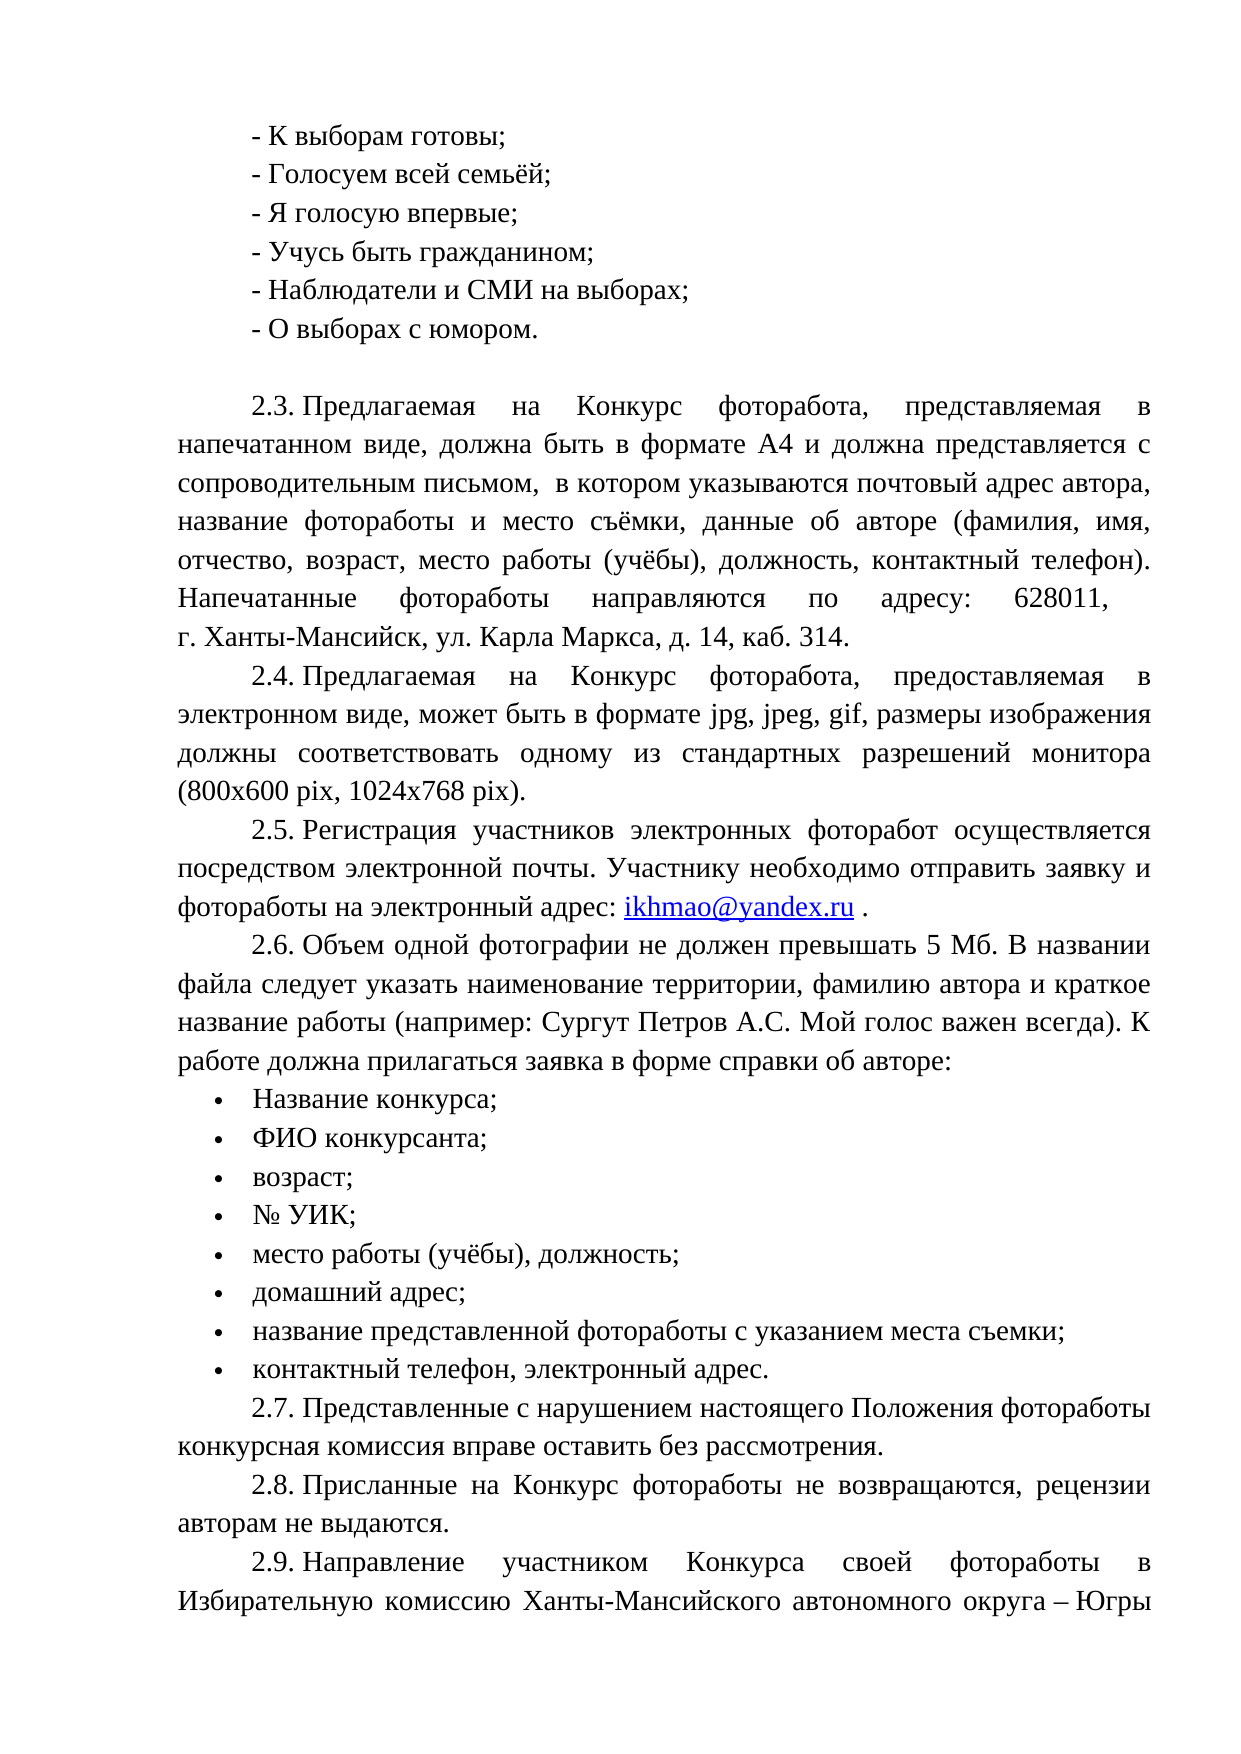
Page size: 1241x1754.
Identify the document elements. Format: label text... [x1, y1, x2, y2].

text - Учусь быть гражданином; [177, 234, 1152, 267]
text 2.8. Присланные на Конкурс фотоработы не возвращаются, рецензии авторам не выдаются. [177, 1467, 1152, 1539]
text - К выборам готовы; [177, 118, 1152, 152]
list возраст; [215, 1159, 1152, 1192]
text 2.7. Представленные с нарушением настоящего Положения фотоработы конкурсная комиссия вправе оставить без рассмотрения. [177, 1390, 1152, 1462]
text 2.5. Регистрация участников электронных фоторабот осуществляется посредством электронной почты. Участнику необходимо отправить заявку и фотоработы на электронный адрес: ikhmao@yandex.ru . [177, 812, 1152, 922]
list название представленной фотоработы с указанием места съемки; [215, 1313, 1152, 1346]
text - Я голосую впервые; [177, 195, 1152, 229]
text 2.4. Предлагаемая на Конкурс фоторабота, предоставляемая в электронном виде, может быть в формате jpg, jpeg, gif, размеры изображения должны соответствовать одному из стандартных разрешений монитора (800x600 pix, 1024x768 pix). [177, 658, 1152, 807]
text - Голосуем всей семьёй; [177, 157, 1152, 190]
list место работы (учёбы), должность; [215, 1236, 1152, 1269]
text - Наблюдатели и СМИ на выборах; [177, 272, 1152, 306]
list домашний адрес; [215, 1274, 1152, 1308]
list контактный телефон, электронный адрес. [215, 1351, 1152, 1385]
list № УИК; [215, 1197, 1152, 1231]
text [177, 1544, 1152, 1616]
text - О выборах с юмором. [177, 311, 1152, 344]
text 2.3. Предлагаемая на Конкурс фоторабота, представляемая в напечатанном виде, должна быть в формате А4 и должна представляется с сопроводительным письмом, в котором указываются почтовый адрес автора, название фотоработы и место съёмки, данные об авторе (фамилия, имя, отчество, возраст, место работы (учёбы), должность, контактный телефон). Напечатанные фотоработы направляются по адресу: 628011, г. Ханты-Мансийск, ул. Карла Маркса, д. 14, каб. 314. [177, 388, 1152, 653]
list Название конкурса; [215, 1082, 1152, 1115]
list ФИО конкурсанта; [215, 1120, 1152, 1154]
text 2.6. Объем одной фотографии не должен превышать 5 Мб. В названии файла следует указать наименование территории, фамилию автора и краткое название работы (например: Сургут Петров А.С. Мой голос важен всегда). К работе должна прилагаться заявка в форме справки об авторе: [177, 927, 1152, 1077]
